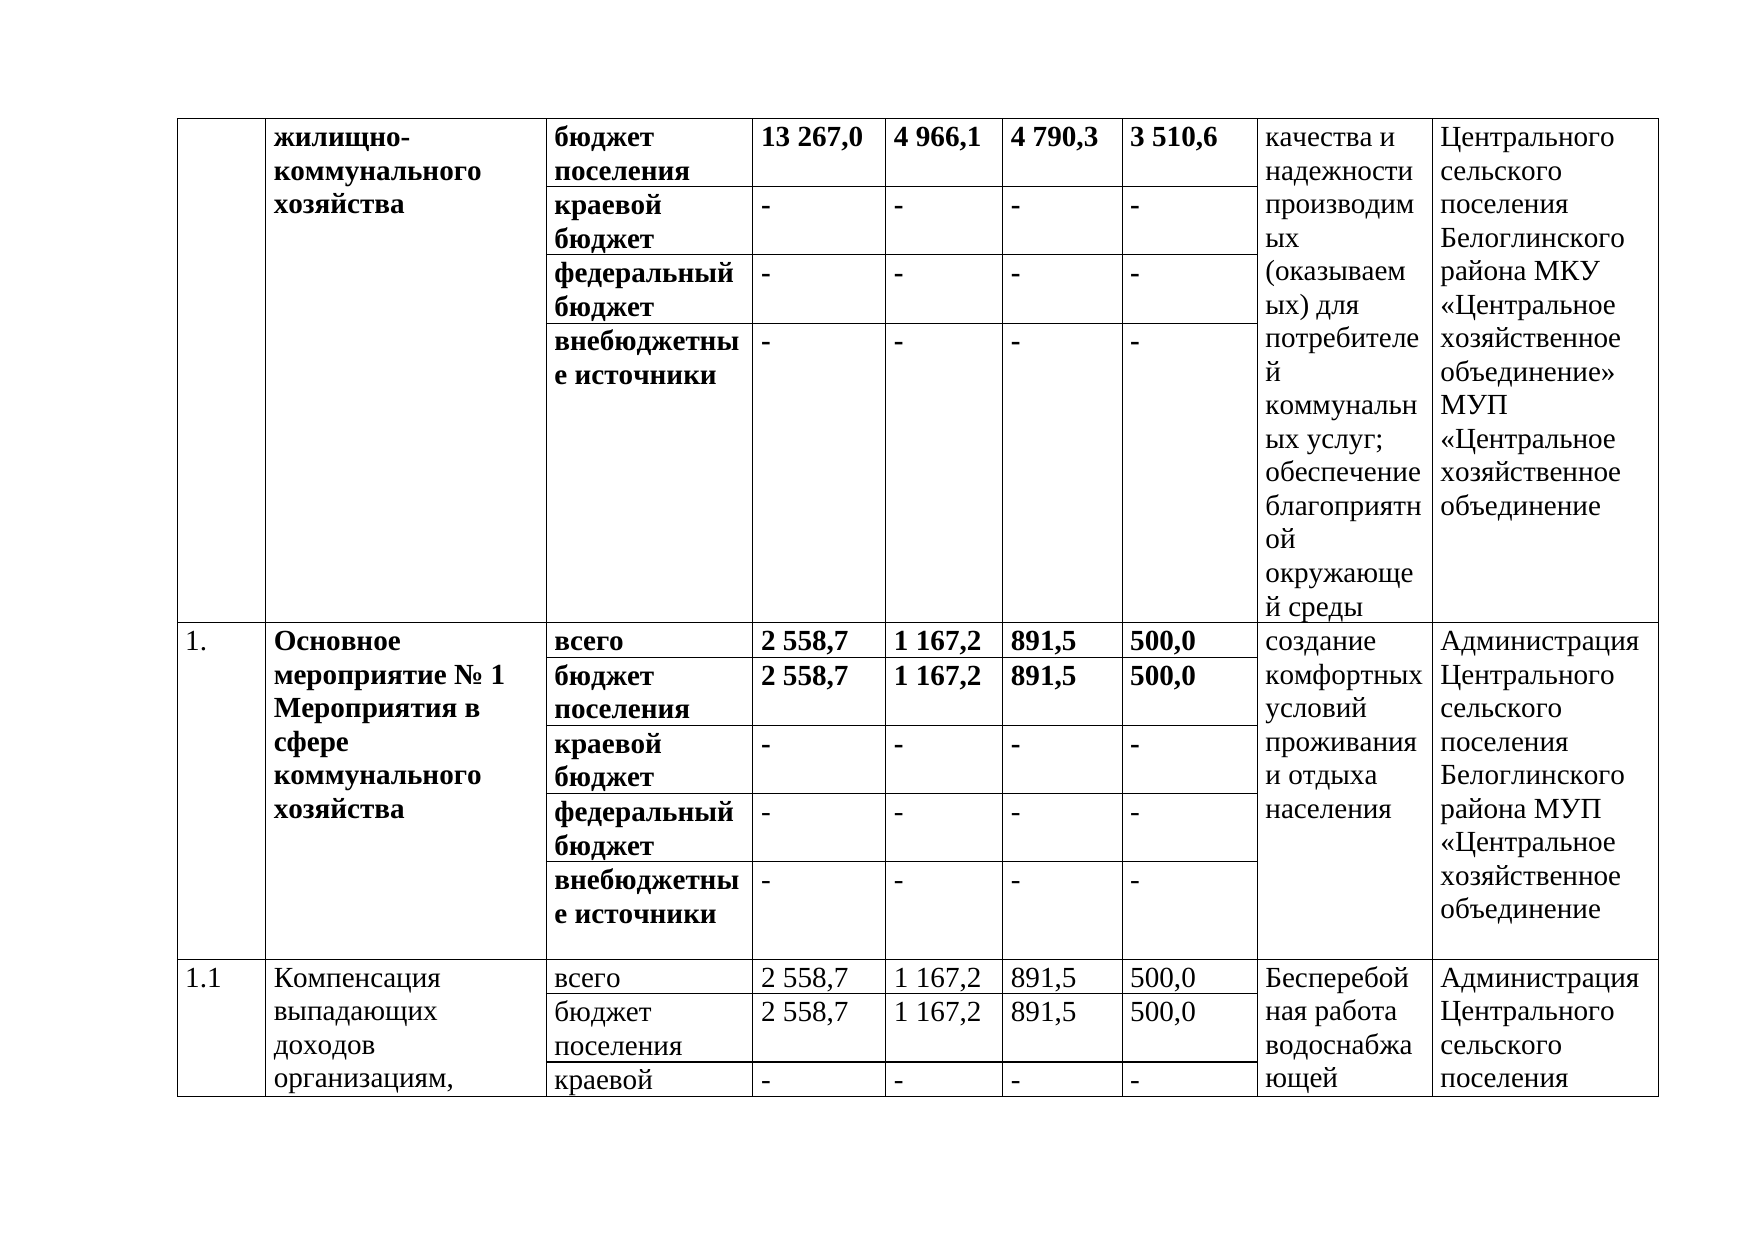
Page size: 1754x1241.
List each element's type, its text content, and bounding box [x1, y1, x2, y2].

table_cell - [886, 187, 1002, 254]
table_cell - [753, 324, 885, 622]
table_cell 1. [178, 623, 265, 959]
table_cell бюджет поселения [547, 119, 752, 186]
table_cell 2 558,7 [753, 960, 885, 993]
table_cell - [886, 726, 1002, 793]
table_cell - [753, 726, 885, 793]
table_cell - [886, 255, 1002, 322]
table_cell 1 167,2 [886, 658, 1002, 725]
table_cell - [1003, 1063, 1122, 1096]
table_cell - [1123, 324, 1257, 622]
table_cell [1433, 119, 1658, 622]
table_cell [266, 119, 546, 622]
table_cell - [886, 1063, 1002, 1096]
table_cell Администрация Центрального сельского поселения Белоглинского района МУП «Центральное хозяйственное объединение [1433, 623, 1658, 959]
table_cell - [753, 862, 885, 959]
table_cell внебюджетные источники [547, 324, 752, 622]
table_cell 891,5 [1003, 960, 1122, 993]
table_cell - [1123, 726, 1257, 793]
table_cell 3 510,6 [1123, 119, 1257, 186]
table_cell - [1003, 324, 1122, 622]
table_cell внебюджетные источники [547, 862, 752, 959]
table_cell - [1003, 862, 1122, 959]
table_cell 13 267,0 [753, 119, 885, 186]
table_cell 4 790,3 [1003, 119, 1122, 186]
table_cell 500,0 [1123, 994, 1257, 1061]
table_cell 1 167,2 [886, 623, 1002, 657]
table_cell краевой бюджет [547, 187, 752, 254]
table_cell - [1003, 794, 1122, 861]
table_cell федеральный бюджет [547, 794, 752, 861]
table_cell - [753, 255, 885, 322]
table_cell - [1123, 255, 1257, 322]
table_cell - [886, 862, 1002, 959]
table_cell - [1003, 726, 1122, 793]
table_cell - [886, 324, 1002, 622]
table_cell 500,0 [1123, 658, 1257, 725]
table_cell 891,5 [1003, 623, 1122, 657]
table_cell - [1123, 187, 1257, 254]
table_cell - [1123, 1063, 1257, 1096]
table_cell 500,0 [1123, 623, 1257, 657]
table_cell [1258, 119, 1432, 622]
table_cell федеральный бюджет [547, 255, 752, 322]
table_cell всего [547, 623, 752, 657]
table_cell 1 167,2 [886, 960, 1002, 993]
table_cell - [1123, 862, 1257, 959]
table_cell - [1123, 794, 1257, 861]
table_cell [178, 119, 265, 622]
table_cell создание комфортных условий проживания и отдыха населения [1258, 623, 1432, 959]
table_cell бюджет поселения [547, 994, 752, 1061]
table_cell 2 558,7 [753, 623, 885, 657]
table_cell - [1003, 255, 1122, 322]
table_cell Бесперебойная работа водоснабжающей организации [1258, 960, 1432, 1096]
table_cell 891,5 [1003, 658, 1122, 725]
table_cell - [753, 794, 885, 861]
table_cell - [1003, 187, 1122, 254]
table_cell Основное мероприятие № 1 Мероприятия в сфере коммунального хозяйства [266, 623, 546, 959]
table_cell краевой бюджет [547, 1063, 752, 1096]
table_cell 1.1 [178, 960, 265, 1096]
table_cell бюджет поселения [547, 658, 752, 725]
table_cell - [886, 794, 1002, 861]
table_cell 2 558,7 [753, 994, 885, 1061]
table_cell Администрация Центрального сельского поселения Белоглинского района МУП «Центральное хозяйственное объединение» [1433, 960, 1658, 1096]
table_cell 4 966,1 [886, 119, 1002, 186]
table_cell 500,0 [1123, 960, 1257, 993]
table_cell краевой бюджет [547, 726, 752, 793]
table_cell 891,5 [1003, 994, 1122, 1061]
table_cell Компенсация выпадающих доходов организациям, предоставляющим населению услуги водоснабжения и водоотведения по тарифам, не обеспечивающим возмещение издержек [266, 960, 546, 1096]
table_cell всего [547, 960, 752, 993]
table_cell 2 558,7 [753, 658, 885, 725]
table_cell - [753, 1063, 885, 1096]
table_cell 1 167,2 [886, 994, 1002, 1061]
table_cell - [753, 187, 885, 254]
